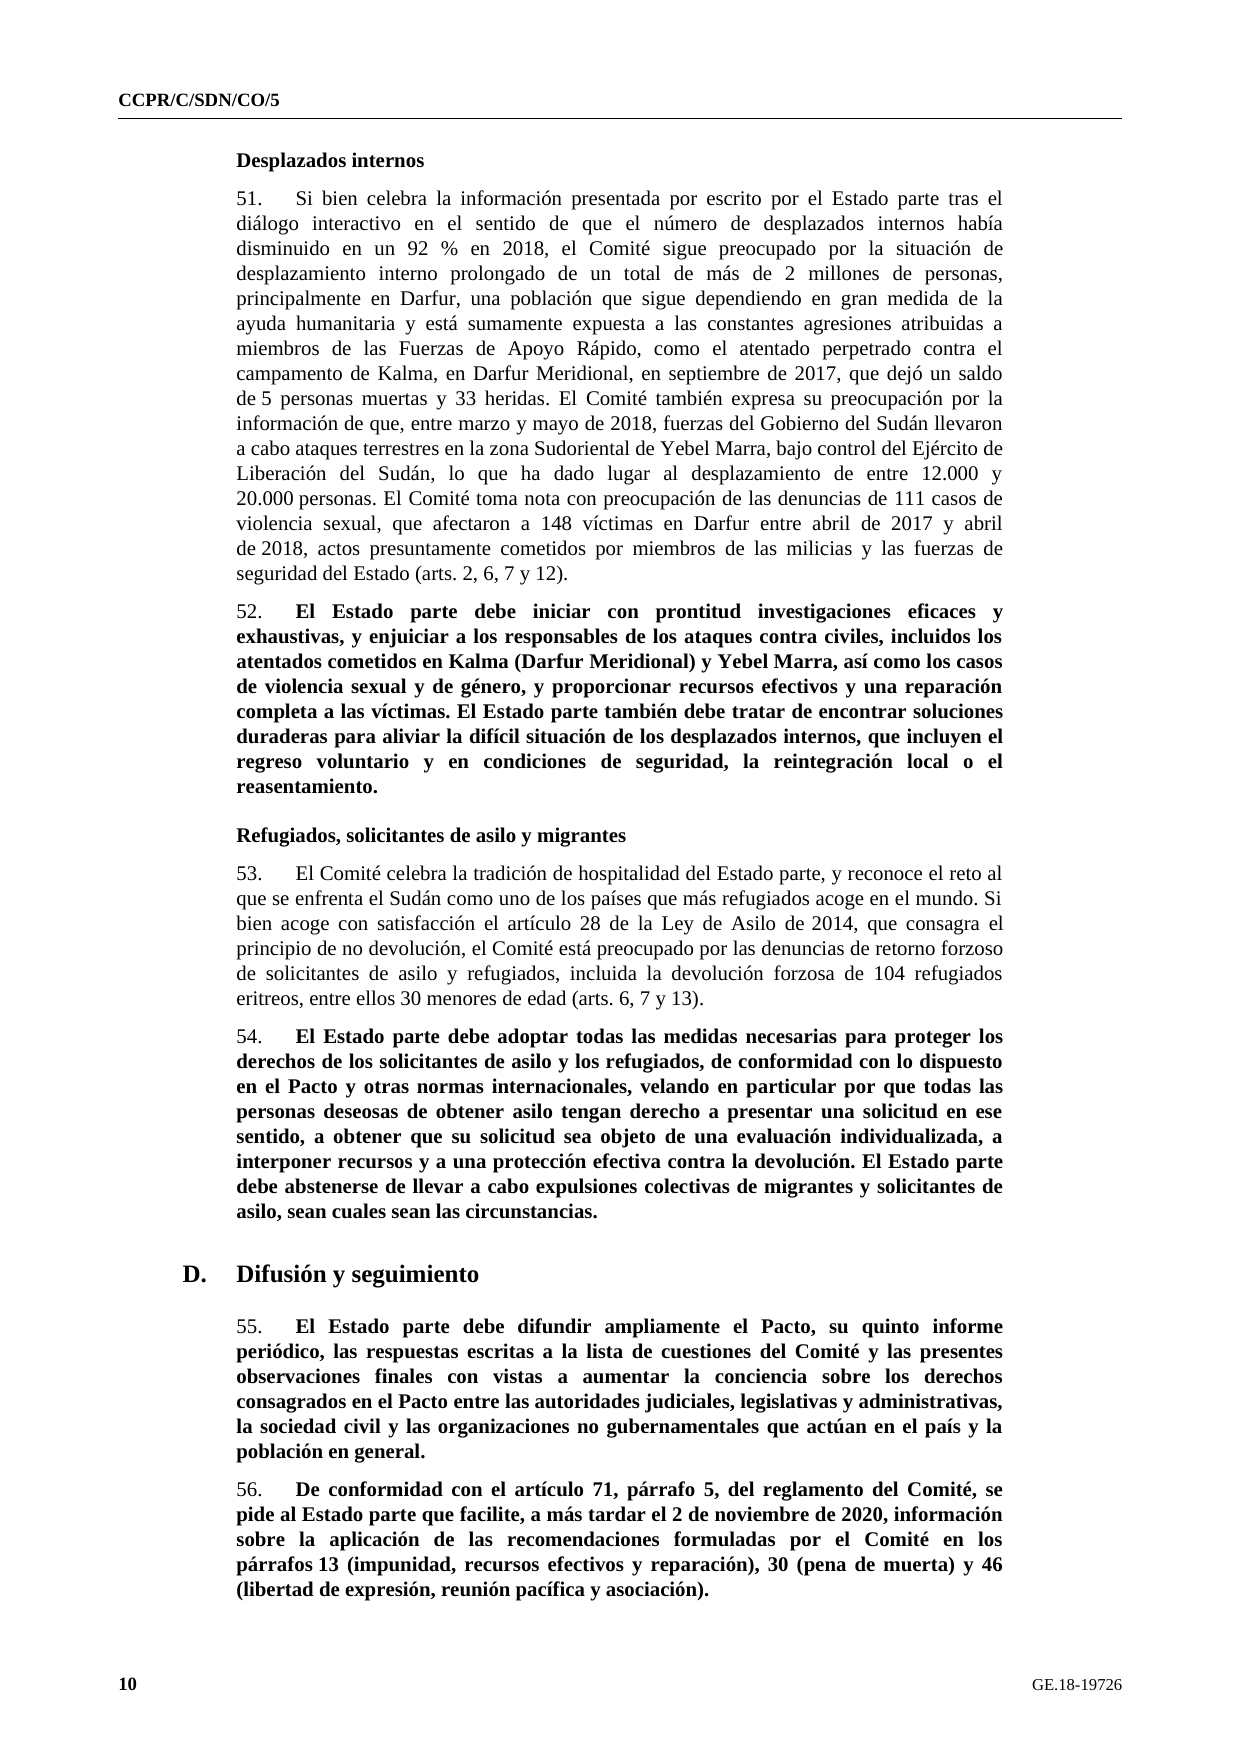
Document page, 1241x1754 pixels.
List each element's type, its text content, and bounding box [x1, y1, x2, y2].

text 55. El Estado parte debe difundir ampliamente el Pacto, su quinto informe periódico, las respuestas escritas a la lista de cuestiones del Comité y las presentes observaciones finales con vistas a aumentar la conciencia sobre los derechos consagrados en el Pacto entre las autoridades judiciales, legislativas y administrativas, la sociedad civil y las organizaciones no gubernamentales que actúan en el país y la población en general. [236, 1313, 1004, 1463]
text 52. El Estado parte debe iniciar con prontitud investigaciones eficaces y exhaustivas, y enjuiciar a los responsables de los ataques contra civiles, incluidos los atentados cometidos en Kalma (Darfur Meridional) y Yebel Marra, así como los casos de violencia sexual y de género, y proporcionar recursos efectivos y una reparación completa a las víctimas. El Estado parte también debe tratar de encontrar soluciones duraderas para aliviar la difícil situación de los desplazados internos, que incluyen el regreso voluntario y en condiciones de seguridad, la reintegración local o el reasentamiento. [236, 598, 1004, 798]
text 53. El Comité celebra la tradición de hospitalidad del Estado parte, y reconoce el reto al que se enfrenta el Sudán como uno de los países que más refugiados acoge en el mundo. Si bien acoge con satisfacción el artículo 28 de la Ley de Asilo de 2014, que consagra el principio de no devolución, el Comité está preocupado por las denuncias de retorno forzoso de solicitantes de asilo y refugiados, incluida la devolución forzosa de 104 refugiados eritreos, entre ellos 30 menores de edad (arts. 6, 7 y 13). [236, 860, 1004, 1010]
text Refugiados, solicitantes de asilo y migrantes [118, 823, 1004, 848]
text 56. De conformidad con el artículo 71, párrafo 5, del reglamento del Comité, se pide al Estado parte que facilite, a más tardar el 2 de noviembre de 2020, información sobre la aplicación de las recomendaciones formuladas por el Comité en los párrafos 13 (impunidad, recursos efectivos y reparación), 30 (pena de muerta) y 46 (libertad de expresión, reunión pacífica y asociación). [236, 1476, 1004, 1601]
text 54. El Estado parte debe adoptar todas las medidas necesarias para proteger los derechos de los solicitantes de asilo y los refugiados, de conformidad con lo dispuesto en el Pacto y otras normas internacionales, velando en particular por que todas las personas deseosas de obtener asilo tengan derecho a presentar una solicitud en ese sentido, a obtener que su solicitud sea objeto de una evaluación individualizada, a interponer recursos y a una protección efectiva contra la devolución. El Estado parte debe abstenerse de llevar a cabo expulsiones colectivas de migrantes y solicitantes de asilo, sean cuales sean las circunstancias. [236, 1023, 1004, 1223]
text D. Difusión y seguimiento [118, 1260, 1004, 1288]
text Desplazados internos [118, 148, 1004, 173]
text 51. Si bien celebra la información presentada por escrito por el Estado parte tras el diálogo interactivo en el sentido de que el número de desplazados internos había disminuido en un 92 % en 2018, el Comité sigue preocupado por la situación de desplazamiento interno prolongado de un total de más de 2 millones de personas, principalmente en Darfur, una población que sigue dependiendo en gran medida de la ayuda humanitaria y está sumamente expuesta a las constantes agresiones atribuidas a miembros de las Fuerzas de Apoyo Rápido, como el atentado perpetrado contra el campamento de Kalma, en Darfur Meridional, en septiembre de 2017, que dejó un saldo de 5 personas muertas y 33 heridas. El Comité también expresa su preocupación por la información de que, entre marzo y mayo de 2018, fuerzas del Gobierno del Sudán llevaron a cabo ataques terrestres en la zona Sudoriental de Yebel Marra, bajo control del Ejército de Liberación del Sudán, lo que ha dado lugar al desplazamiento de entre 12.000 y 20.000 personas. El Comité toma nota con preocupación de las denuncias de 111 casos de violencia sexual, que afectaron a 148 víctimas en Darfur entre abril de 2017 y abril de 2018, actos presuntamente cometidos por miembros de las milicias y las fuerzas de seguridad del Estado (arts. 2, 6, 7 y 12). [236, 185, 1004, 585]
